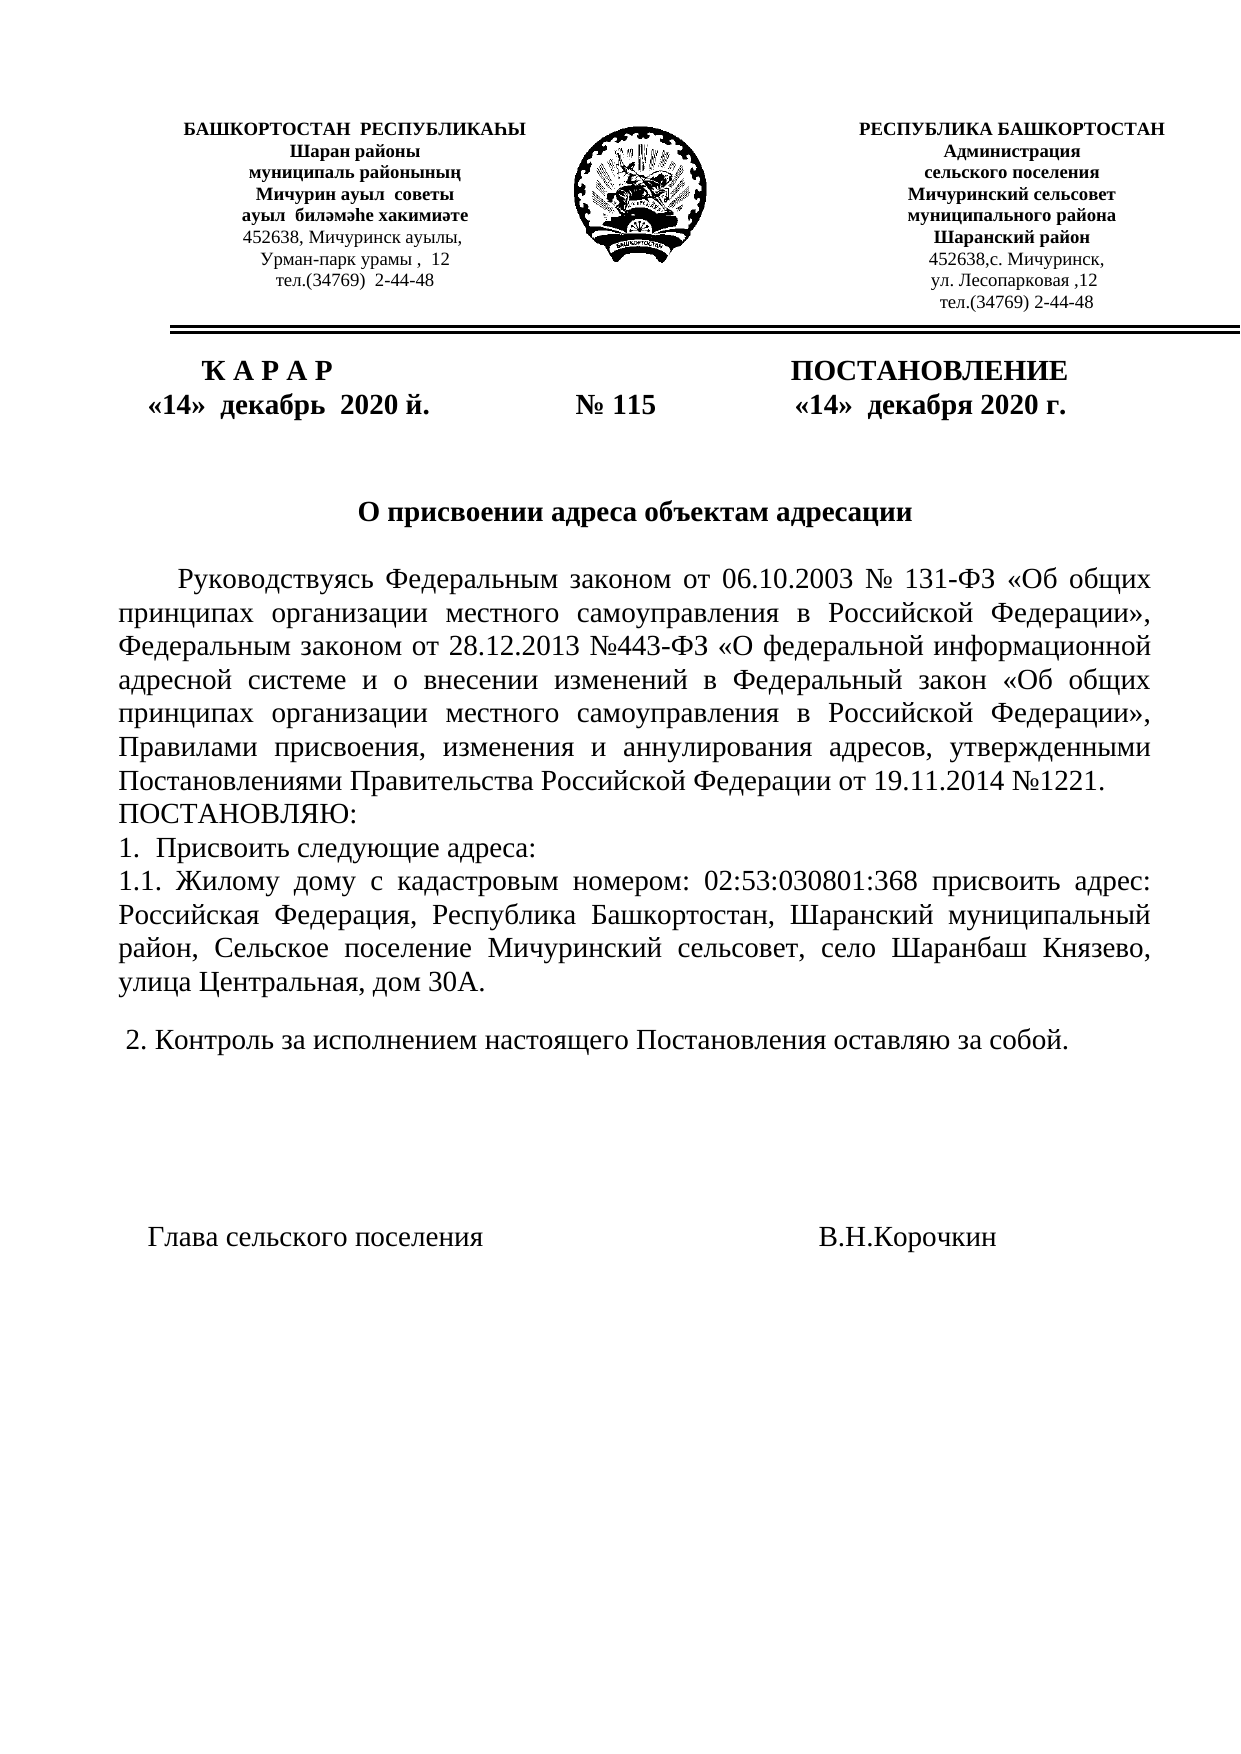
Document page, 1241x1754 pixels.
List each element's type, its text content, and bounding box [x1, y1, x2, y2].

list Присвоить следующие адреса: [118, 830, 1152, 863]
subtitle Руководствуясь Федеральным законом от 06.10.2003 № 131-ФЗ «Об общих принципах организации местного самоуправления в Российской Федерации», Федеральным законом от 28.12.2013 №443-ФЗ «О федеральной информационной адресной системе и о внесении изменений в Федеральный закон «Об общих принципах организации местного самоуправления в Российской Федерации», Правилами присвоения, изменения и аннулирования адресов, утвержденными Постановлениями Правительства Российской Федерации от 19.11.2014 №1221. [118, 561, 1152, 796]
text «14» декабрь 2020 й. № 115 «14» декабря 2020 г. [118, 387, 1152, 421]
text Глава сельского поселения В.Н.Корочкин [118, 1219, 1152, 1253]
table_header БАШКОРТОСТАН РЕСПУБЛИКАҺЫ Шаран районы муниципаль районының Мичурин ауыл советы ауыл биләмәһе хакимиәте 452638, Мичуринск ауылы, Урман-парк урамы , 12 тел.(34769) 2-44-48 [170, 118, 540, 325]
subtitle ПОСТАНОВЛЯЮ: [118, 796, 1152, 830]
text 1.1. Жилому дому с кадастровым номером: 02:53:030801:368 присвоить адрес: Российская Федерация, Республика Башкортостан, Шаранский муниципальный район, Сельское поселение Мичуринский сельсовет, село Шаранбаш Князево, улица Центральная, дом 30А. [118, 863, 1152, 997]
subtitle О присвоении адреса объектам адресации [118, 494, 1152, 528]
table_header РЕСПУБЛИКА БАШКОРТОСТАН Администрация сельского поселения Мичуринский сельсовет муниципального района Шаранский район 452638,с. Мичуринск, ул. Лесопарковая ,12 тел.(34769) 2-44-48 [740, 118, 1240, 325]
picture [564, 118, 715, 270]
text 2. Контроль за исполнением настоящего Постановления оставляю за собой. [118, 1022, 1152, 1056]
table_header [540, 118, 740, 325]
text Ҡ А Р А Р ПОСТАНОВЛЕНИЕ [118, 353, 1152, 387]
